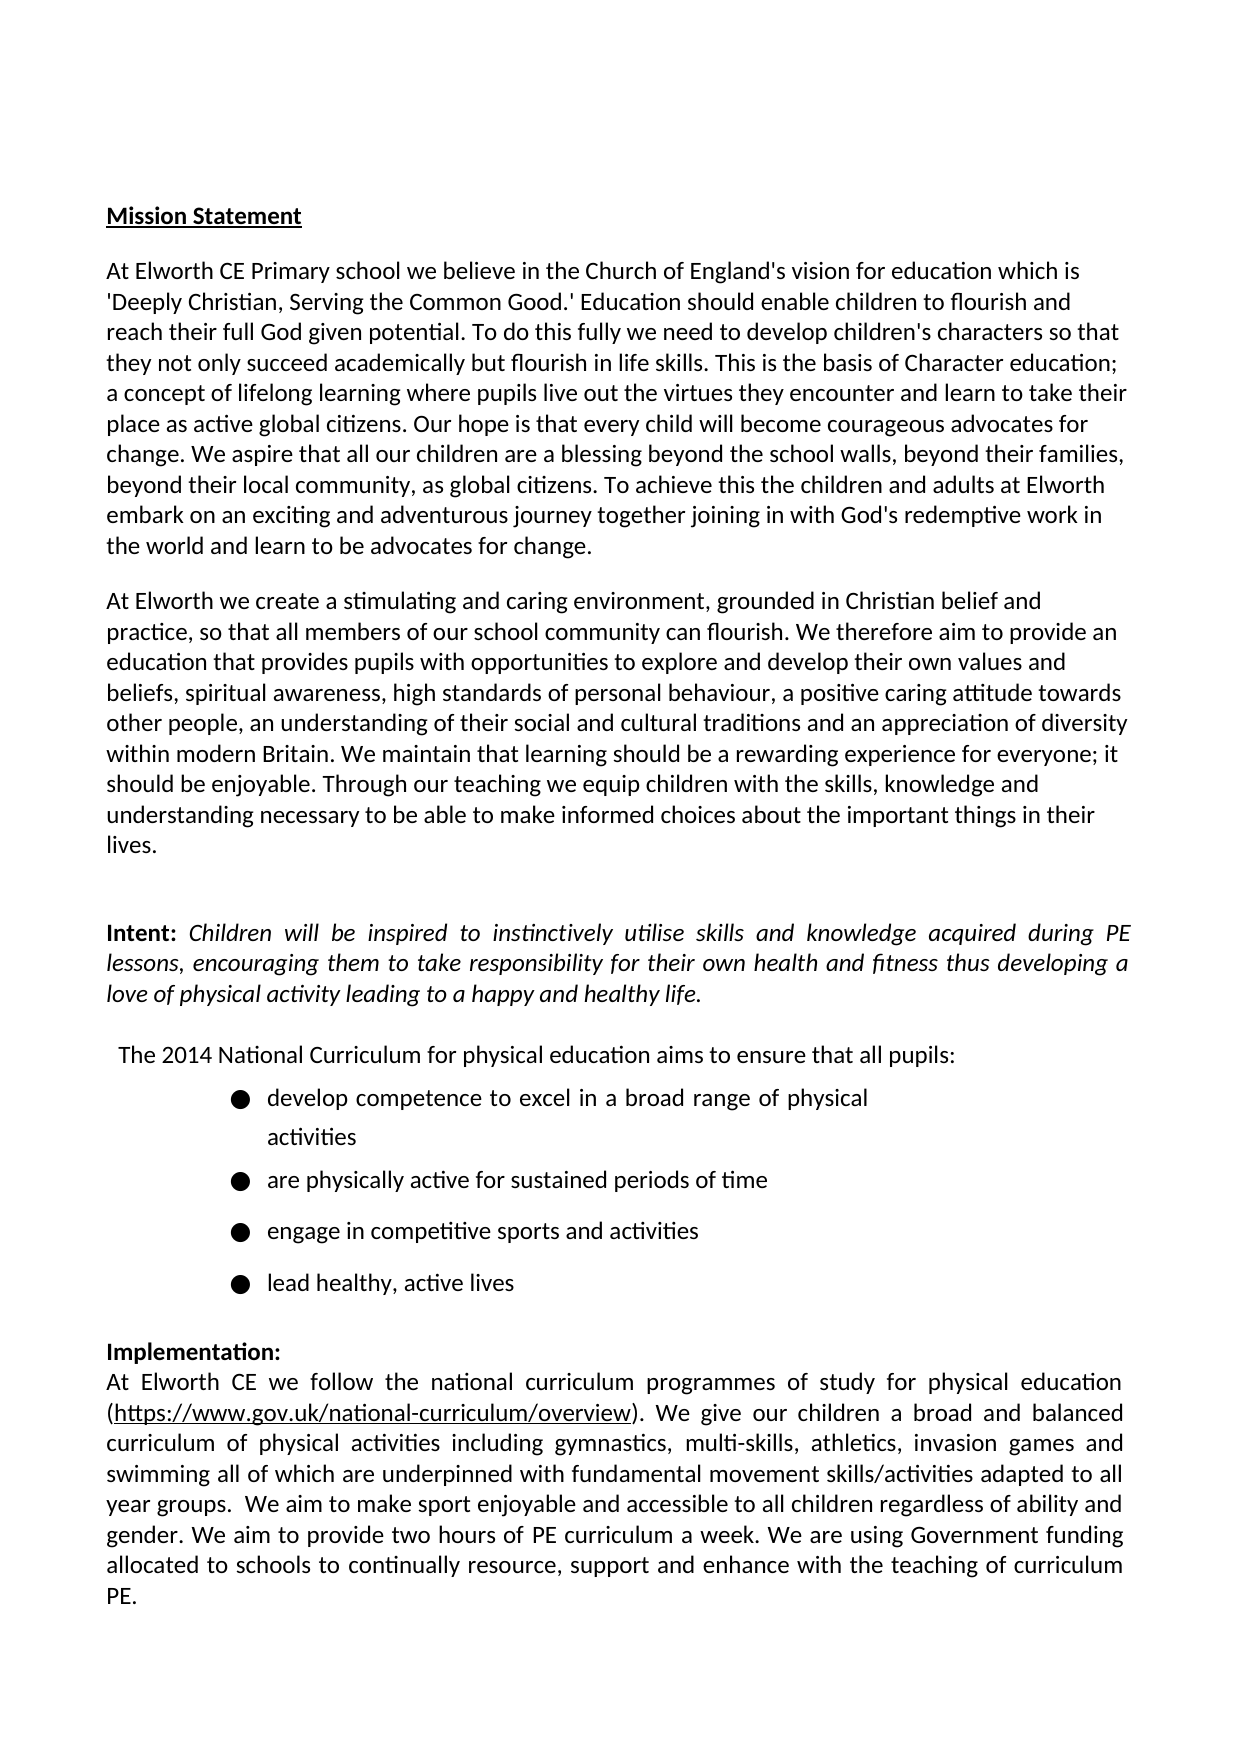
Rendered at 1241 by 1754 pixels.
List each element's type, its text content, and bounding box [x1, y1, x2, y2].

list develop competence to excel in a broad range of physical activities [229, 1070, 869, 1151]
list lead healthy, active lives [229, 1254, 1134, 1305]
text At Elworth CE we follow the national curriculum programmes of study for physical education (https://www.gov.uk/national-curriculum/overview). We give our children a broad and balanced curriculum of physical activities including gymnastics, multi-skills, athletics, invasion games and swimming all of which are underpinned with fundamental movement skills/activities adapted to all year groups. We aim to make sport enjoyable and accessible to all children regardless of ability and gender. We aim to provide two hours of PE curriculum a week. We are using Government funding allocated to schools to continually resource, support and enhance with the teaching of curriculum PE. [106, 1366, 1124, 1610]
text At Elworth we create a stimulating and caring environment, grounded in Christian belief and practice, so that all members of our school community can flourish. We therefore aim to provide an education that provides pupils with opportunities to explore and develop their own values and beliefs, spiritual awareness, high standards of personal behaviour, a positive caring attitude towards other people, an understanding of their social and cultural traditions and an appreciation of diversity within modern Britain. We maintain that learning should be a rewarding experience for everyone; it should be enjoyable. Through our teaching we equip children with the skills, knowledge and understanding necessary to be able to make informed choices about the important things in their lives. [106, 586, 1134, 860]
text Implementation: [106, 1336, 1107, 1366]
text Intent: Children will be inspired to instinctively utilise skills and knowledge acquired during PE lessons, encouraging them to take responsibility for their own health and fitness thus developing a love of physical activity leading to a happy and healthy life. [106, 917, 1134, 1008]
list are physically active for sustained periods of time [229, 1151, 869, 1203]
list engage in competitive sports and activities [229, 1203, 1134, 1254]
text Mission Statement [106, 200, 1134, 230]
text The 2014 National Curriculum for physical education aims to ensure that all pupils: [118, 1039, 1134, 1070]
text At Elworth CE Primary school we believe in the Church of England's vision for education which is 'Deeply Christian, Serving the Common Good.' Education should enable children to flourish and reach their full God given potential. To do this fully we need to develop children's characters so that they not only succeed academically but flourish in life skills. This is the basis of Character education; a concept of lifelong learning where pupils live out the virtues they encounter and learn to take their place as active global citizens. Our hope is that every child will become courageous advocates for change. We aspire that all our children are a blessing beyond the school walls, beyond their families, beyond their local community, as global citizens. To achieve this the children and adults at Elworth embark on an exciting and adventurous journey together joining in with God's redemptive work in the world and learn to be advocates for change. [106, 255, 1134, 561]
